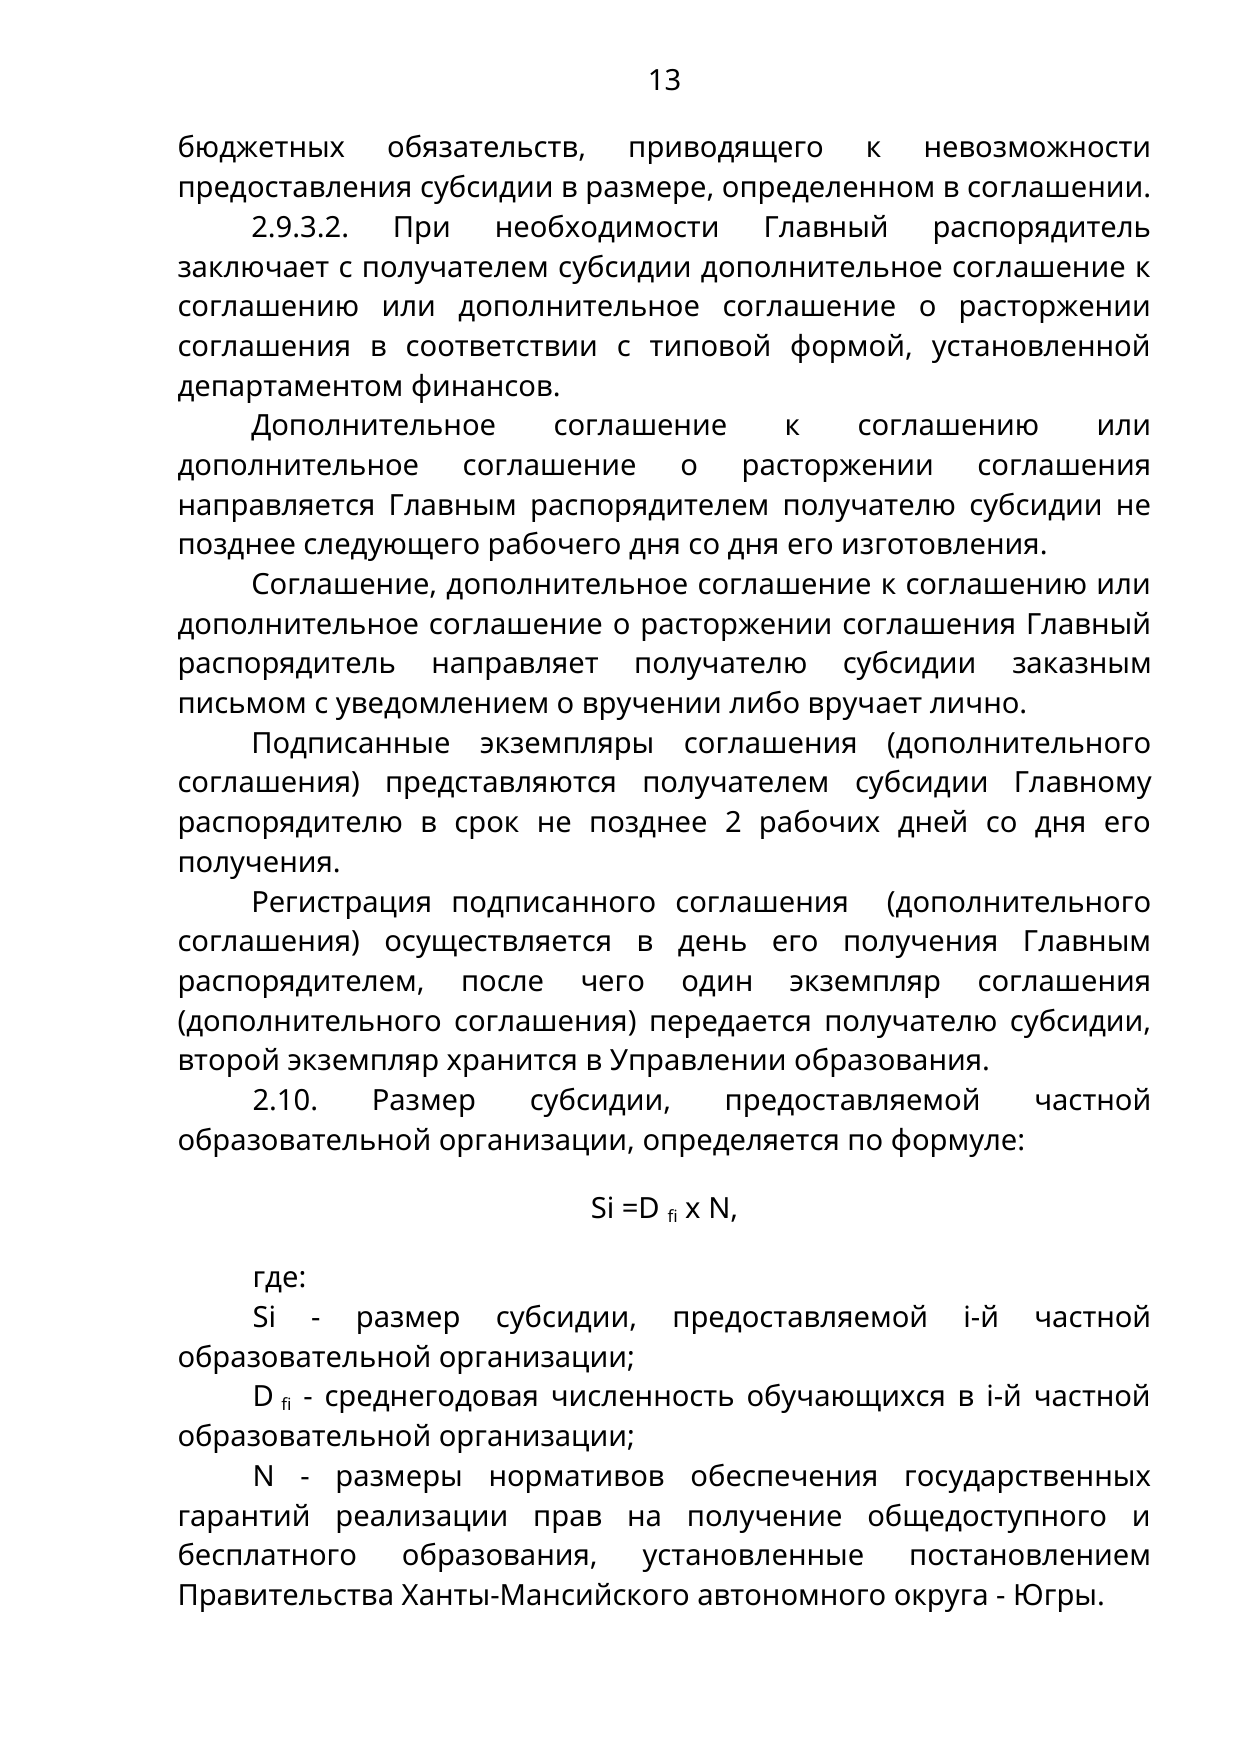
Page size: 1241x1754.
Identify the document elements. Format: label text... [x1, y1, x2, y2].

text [177, 127, 1152, 206]
text D fi - среднегодовая численность обучающихся в i-й частной образовательной организации; [177, 1376, 1152, 1455]
text Соглашение, дополнительное соглашение к соглашению или дополнительное соглашение о расторжении соглашения Главный распорядитель направляет получателю субсидии заказным письмом с уведомлением о вручении либо вручает лично. [177, 563, 1152, 722]
text N - размеры нормативов обеспечения государственных гарантий реализации прав на получение общедоступного и бесплатного образования, установленные постановлением Правительства Ханты-Мансийского автономного округа - Югры. [177, 1455, 1152, 1614]
text 2.9.3.2. При необходимости Главный распорядитель заключает с получателем субсидии дополнительное соглашение к соглашению или дополнительное соглашение о расторжении соглашения в соответствии с типовой формой, установленной департаментом финансов. [177, 206, 1152, 404]
text 2.10. Размер субсидии, предоставляемой частной образовательной организации, определяется по формуле: [177, 1079, 1152, 1159]
text где: [177, 1257, 1152, 1296]
text Дополнительное соглашение к соглашению или дополнительное соглашение о расторжении соглашения направляется Главным распорядителем получателю субсидии не позднее следующего рабочего дня со дня его изготовления. [177, 404, 1152, 563]
text Регистрация подписанного соглашения (дополнительного соглашения) осуществляется в день его получения Главным распорядителем, после чего один экземпляр соглашения (дополнительного соглашения) передается получателю субсидии, второй экземпляр хранится в Управлении образования. [177, 881, 1152, 1079]
text Si =D fi x N, [177, 1188, 1152, 1227]
text Si - размер субсидии, предоставляемой i-й частной образовательной организации; [177, 1296, 1152, 1376]
text Подписанные экземпляры соглашения (дополнительного соглашения) представляются получателем субсидии Главному распорядителю в срок не позднее 2 рабочих дней со дня его получения. [177, 722, 1152, 881]
